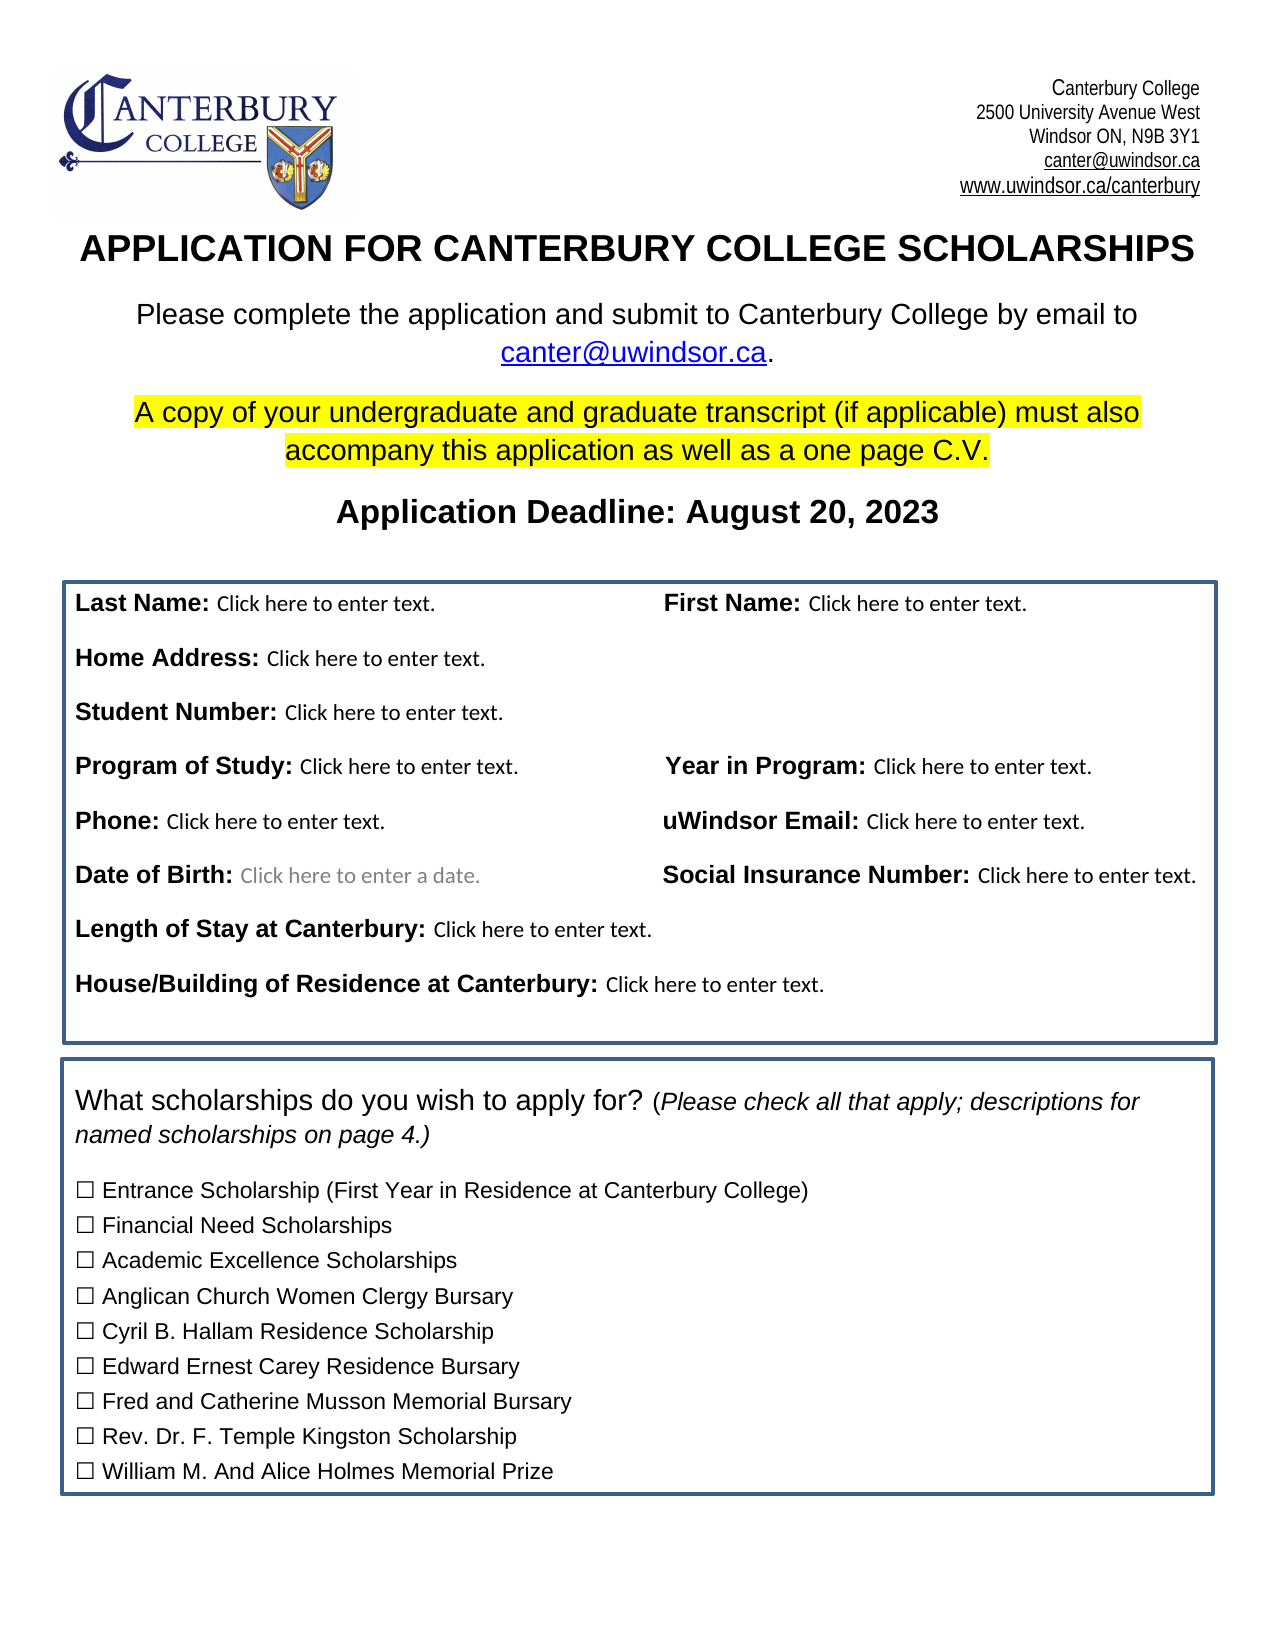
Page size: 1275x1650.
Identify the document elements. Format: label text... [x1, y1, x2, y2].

text Student Number: [75, 697, 1200, 726]
text A copy of your undergraduate and graduate transcript (if applicable) must also accompany this application as well as a one page C.V. [75, 395, 1200, 467]
picture [50, 65, 355, 220]
text Program of Study: Year in Program: [75, 751, 1200, 781]
text House/Building of Residence at Canterbury: [75, 969, 1200, 998]
text Application Deadline: August 20, 2023 [75, 493, 1200, 563]
text Entrance Scholarship (First Year in Residence at Canterbury College) Financial Need Scholarships Academic Excellence Scholarships Anglican Church Women Clergy Bursary Cyril B. Hallam Residence Scholarship Edward Ernest Carey Residence Bursary Fred and Catherine Musson Memorial Bursary Rev. Dr. F. Temple Kingston Scholarship William M. And Alice Holmes Memorial Prize [75, 1174, 1200, 1486]
text APPLICATION FOR CANTERBURY COLLEGE SCHOLARSHIPS [75, 226, 1200, 269]
text Date of Birth: Social Insurance Number: [75, 860, 1200, 889]
text Last Name: First Name: [75, 588, 1200, 617]
text Length of Stay at Canterbury: [75, 914, 1200, 944]
text Home Address: [75, 643, 1200, 672]
text Phone: uWindsor Email: [75, 806, 1200, 835]
text Please complete the application and submit to Canterbury College by email to canter@uwindsor.ca. [75, 297, 1200, 369]
text What scholarships do you wish to apply for? (Please check all that apply; descriptions for named scholarships on page 4.) [75, 1083, 1200, 1149]
